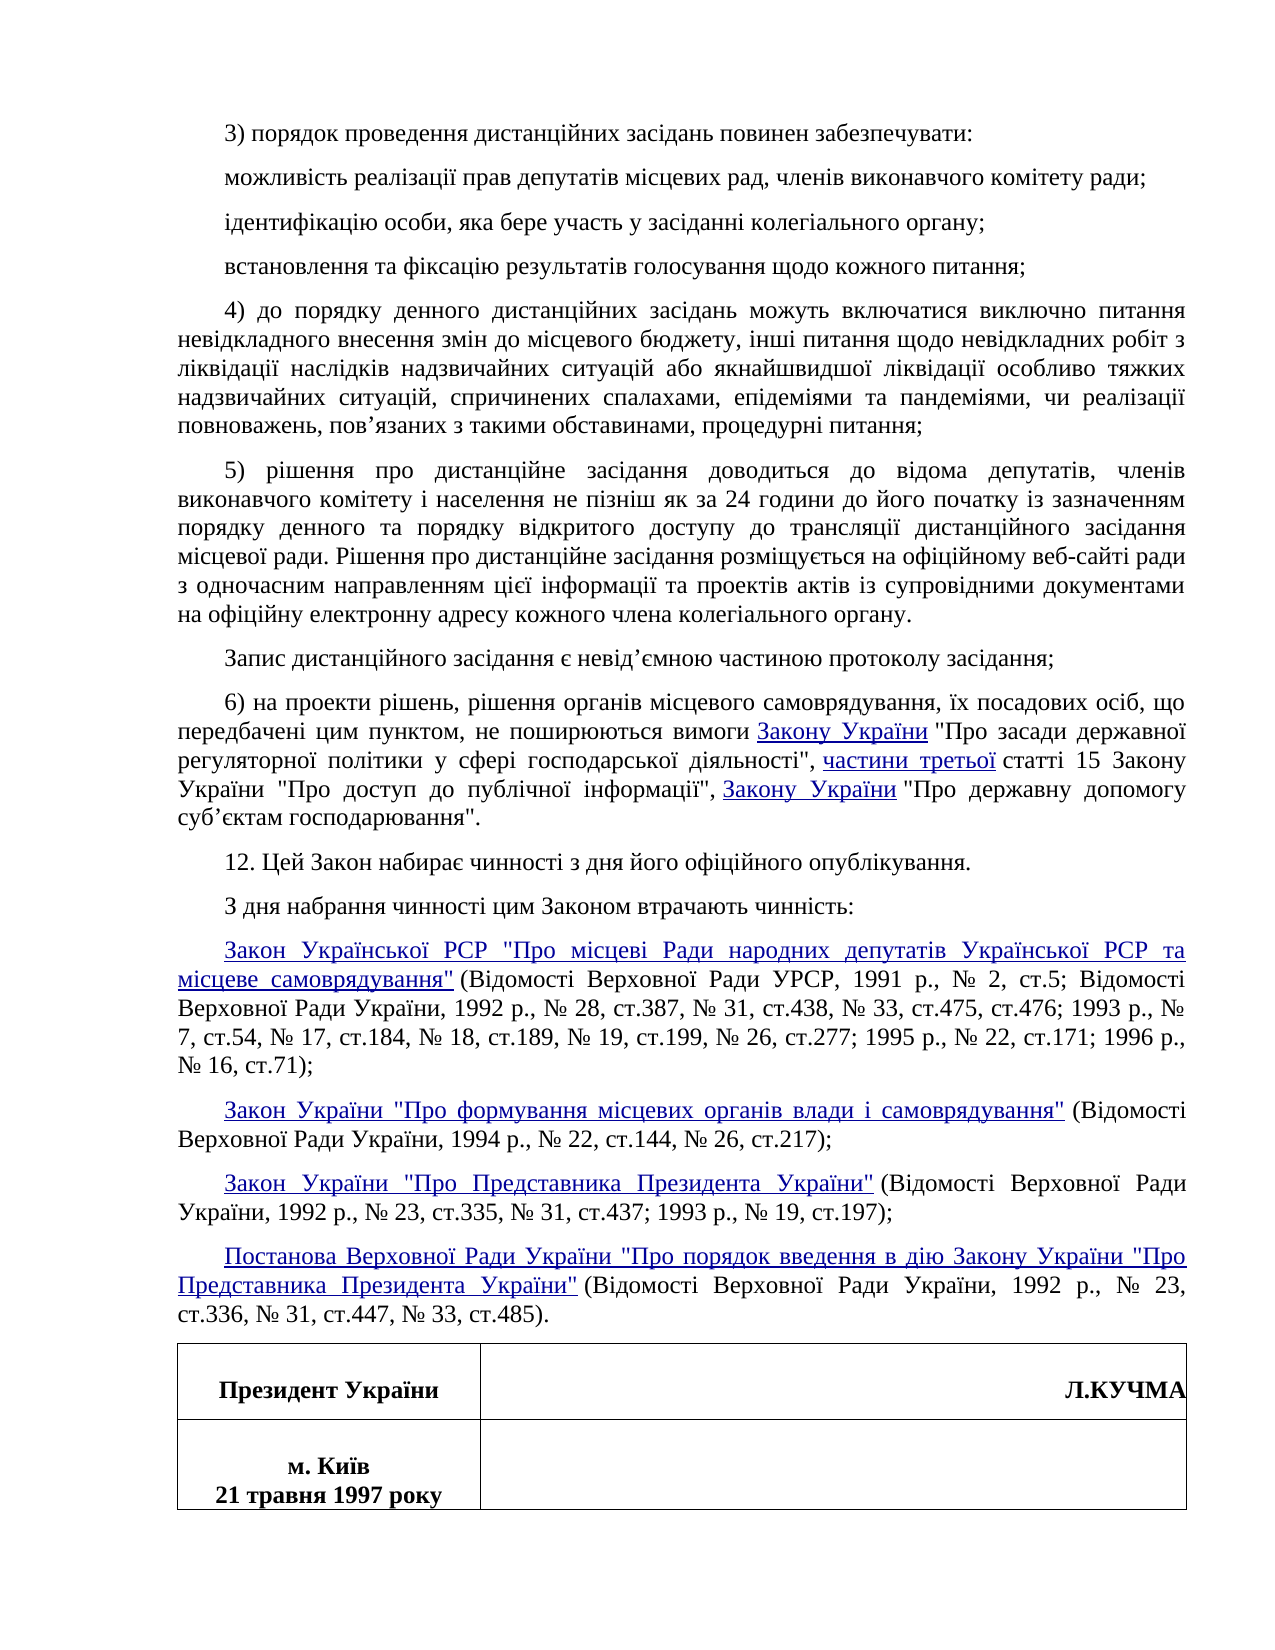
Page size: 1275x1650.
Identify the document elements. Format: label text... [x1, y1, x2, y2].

table_cell [481, 1420, 1186, 1508]
table_header Л.КУЧМА [481, 1344, 1186, 1419]
text 12. Цей Закон набирає чинності з дня його офіційного опублікування. [177, 847, 1186, 876]
text 6) на проекти рішень, рішення органів місцевого самоврядування, їх посадових осіб, що передбачені цим пунктом, не поширюються вимоги Закону України "Про засади державної регуляторної політики у сфері господарської діяльності", частини третьої статті 15 Закону України "Про доступ до публічної інформації", Закону України "Про державну допомогу суб’єктам господарювання". [177, 687, 1186, 831]
text З дня набрання чинності цим Законом втрачають чинність: [177, 891, 1186, 920]
text можливість реалізації прав депутатів місцевих рад, членів виконавчого комітету ради; [177, 162, 1186, 191]
text 5) рішення про дистанційне засідання доводиться до відома депутатів, членів виконавчого комітету і населення не пізніш як за 24 години до його початку із зазначенням порядку денного та порядку відкритого доступу до трансляції дистанційного засідання місцевої ради. Рішення про дистанційне засідання розміщується на офіційному веб-сайті ради з одночасним направленням цієї інформації та проектів актів із супровідними документами на офіційну електронну адресу кожного члена колегіального органу. [177, 455, 1186, 627]
text Запис дистанційного засідання є невід’ємною частиною протоколу засідання; [177, 643, 1186, 672]
text встановлення та фіксацію результатів голосування щодо кожного питання; [177, 251, 1186, 280]
text Постанова Верховної Ради України "Про порядок введення в дію Закону України "Про Представника Президента України" (Відомості Верховної Ради України, 1992 р., № 23, ст.336, № 31, ст.447, № 33, ст.485). [177, 1241, 1186, 1327]
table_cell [178, 1420, 480, 1508]
text Закон України "Про формування місцевих органів влади і самоврядування" (Відомості Верховної Ради України, 1994 р., № 22, ст.144, № 26, ст.217); [177, 1095, 1186, 1152]
text Закон Української РСР "Про місцеві Ради народних депутатів Української РСР та місцеве самоврядування" (Відомості Верховної Ради УРСР, 1991 р., № 2, ст.5; Відомості Верховної Ради України, 1992 р., № 28, ст.387, № 31, ст.438, № 33, ст.475, ст.476; 1993 р., № 7, ст.54, № 17, ст.184, № 18, ст.189, № 19, ст.199, № 26, ст.277; 1995 р., № 22, ст.171; 1996 р., № 16, ст.71); [177, 936, 1186, 1079]
text 3) порядок проведення дистанційних засідань повинен забезпечувати: [177, 118, 1186, 147]
text ідентифікацію особи, яка бере участь у засіданні колегіального органу; [177, 207, 1186, 236]
table_header Президент України [178, 1344, 480, 1419]
text Закон України "Про Представника Президента України" (Відомості Верховної Ради України, 1992 р., № 23, ст.335, № 31, ст.437; 1993 р., № 19, ст.197); [177, 1168, 1186, 1226]
text 4) до порядку денного дистанційних засідань можуть включатися виключно питання невідкладного внесення змін до місцевого бюджету, інші питання щодо невідкладних робіт з ліквідації наслідків надзвичайних ситуацій або якнайшвидшої ліквідації особливо тяжких надзвичайних ситуацій, спричинених спалахами, епідеміями та пандеміями, чи реалізації повноважень, пов’язаних з такими обставинами, процедурні питання; [177, 296, 1186, 439]
